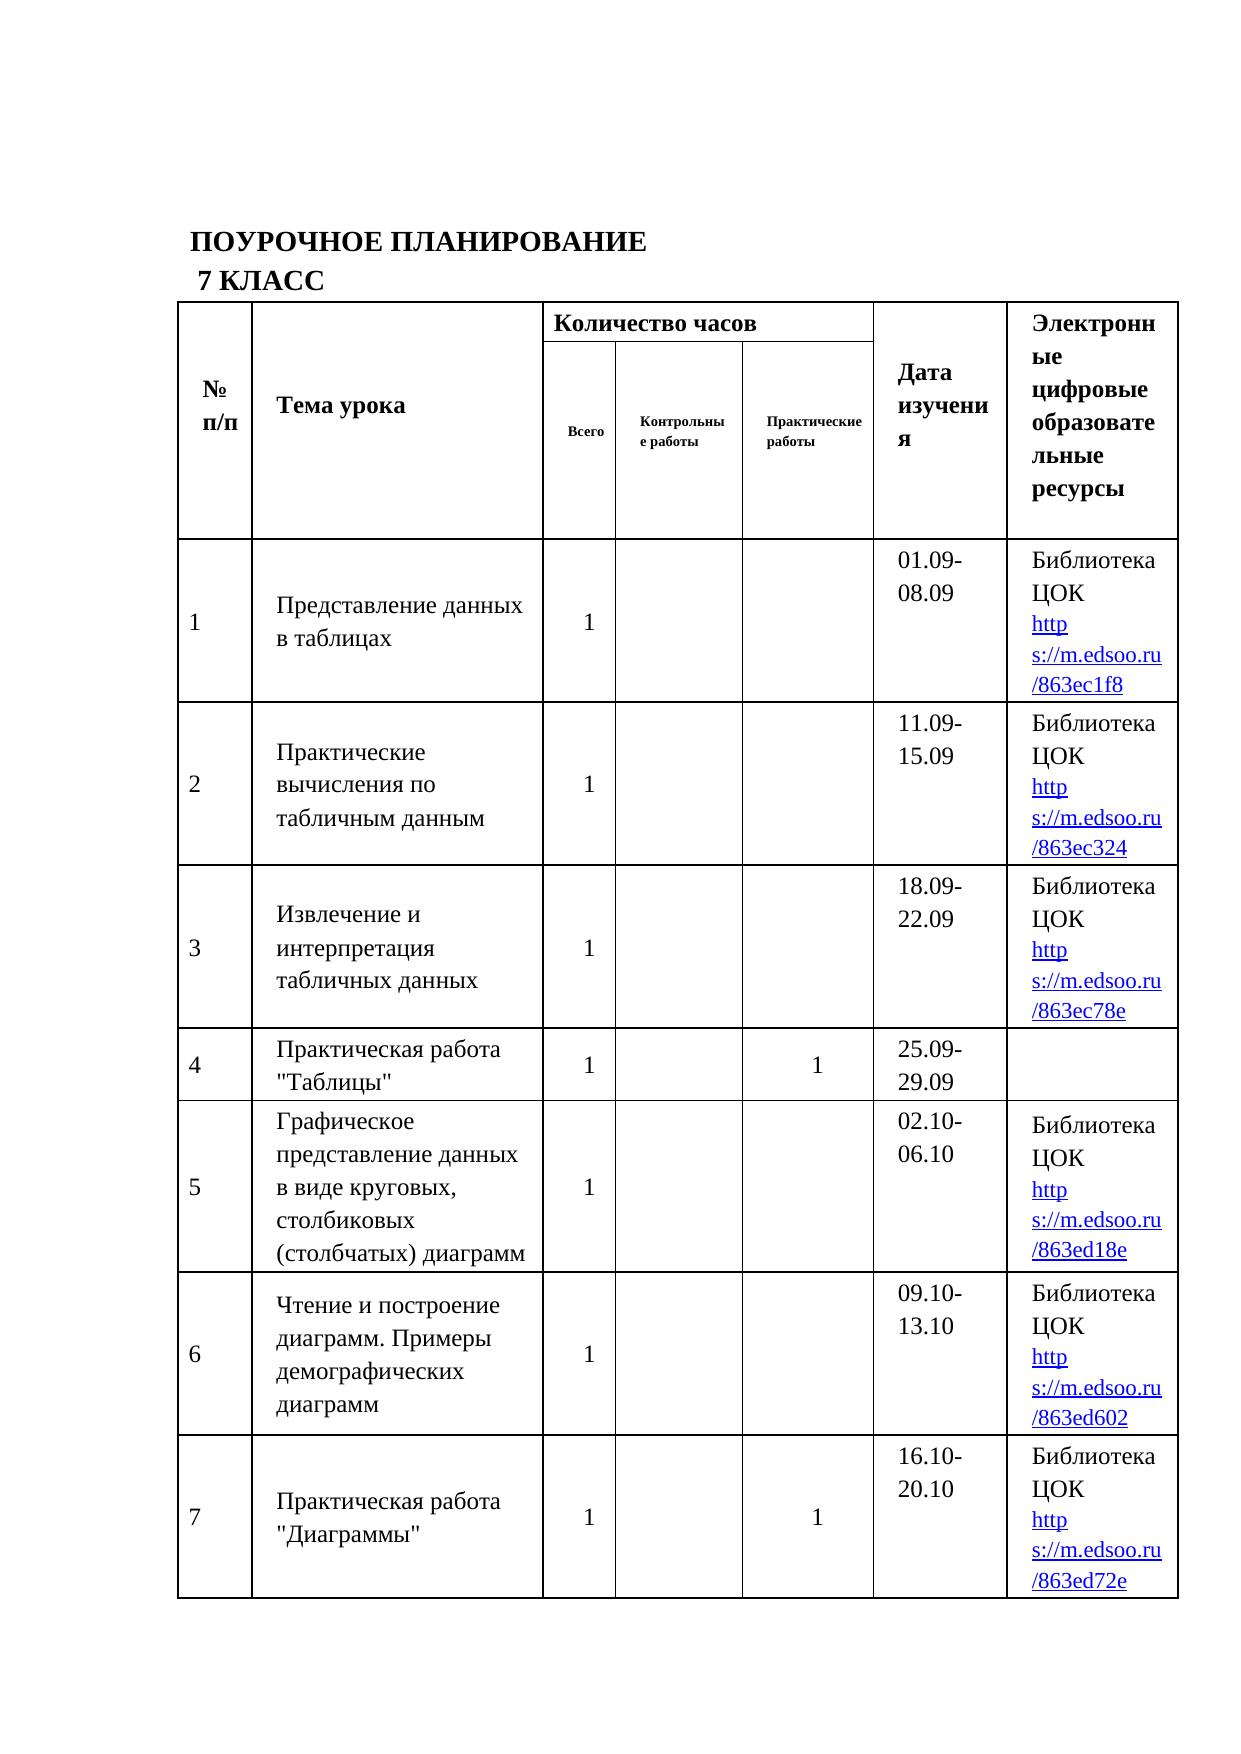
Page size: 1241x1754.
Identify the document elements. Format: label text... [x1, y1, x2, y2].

table_cell 09.10-13.10 [874, 1273, 1006, 1434]
table_cell Графическое представление данных в виде круговых, столбиковых (столбчатых) диаграмм [253, 1101, 542, 1271]
table_cell Представление данных в таблицах [253, 540, 542, 701]
table_cell 1 [544, 540, 615, 701]
table_cell Чтение и построение диаграмм. Примеры демографических диаграмм [253, 1273, 542, 1434]
table_cell 1 [544, 1273, 615, 1434]
table_cell [743, 1101, 873, 1271]
table_cell 16.10-20.10 [874, 1436, 1006, 1597]
table_cell Практическая работа "Таблицы" [253, 1029, 542, 1099]
table_cell Практические работы [743, 342, 873, 538]
table_cell [616, 866, 742, 1027]
table_cell Извлечение и интерпретация табличных данных [253, 866, 542, 1027]
table_cell [616, 1436, 742, 1597]
table_cell Библиотека ЦОК https://m.edsoo.ru/863ed18e [1008, 1101, 1177, 1271]
table_cell Контрольные работы [616, 342, 742, 538]
table_header № п/п [179, 303, 251, 538]
table_cell [616, 1101, 742, 1271]
table_cell 1 [544, 1101, 615, 1271]
table_cell [743, 866, 873, 1027]
table_cell [616, 1273, 742, 1434]
table_cell 11.09-15.09 [874, 703, 1006, 864]
table_cell [616, 703, 742, 864]
table_cell 02.10-06.10 [874, 1101, 1006, 1271]
table_cell Всего [544, 342, 615, 538]
table_cell 2 [179, 703, 251, 864]
table_cell 01.09-08.09 [874, 540, 1006, 701]
table_header Электронные цифровые образовательные ресурсы [1008, 303, 1177, 538]
table_cell [743, 1273, 873, 1434]
table_cell Практические вычисления по табличным данным [253, 703, 542, 864]
table_cell 18.09-22.09 [874, 866, 1006, 1027]
table_header Дата изучения [874, 303, 1006, 538]
table_cell 1 [544, 1029, 615, 1099]
table_cell 1 [179, 540, 251, 701]
table_cell Библиотека ЦОК https://m.edsoo.ru/863ec324 [1008, 703, 1177, 864]
table_cell [743, 540, 873, 701]
table_cell [743, 703, 873, 864]
table_cell [1008, 1029, 1177, 1099]
text ПОУРОЧНОЕ ПЛАНИРОВАНИЕ [190, 224, 1152, 258]
table_cell 1 [544, 866, 615, 1027]
table_cell 1 [544, 703, 615, 864]
table_header Тема урока [253, 303, 542, 538]
table_cell Практическая работа "Диаграммы" [253, 1436, 542, 1597]
table_cell Библиотека ЦОК https://m.edsoo.ru/863ed602 [1008, 1273, 1177, 1434]
table_cell 4 [179, 1029, 251, 1099]
table_header Количество часов [544, 303, 873, 341]
text 7 КЛАСС [190, 263, 1152, 296]
table_cell Библиотека ЦОК https://m.edsoo.ru/863ec1f8 [1008, 540, 1177, 701]
table_cell 6 [179, 1273, 251, 1434]
table_cell Библиотека ЦОК https://m.edsoo.ru/863ed72e [1008, 1436, 1177, 1597]
table_cell [616, 540, 742, 701]
table_cell 5 [179, 1101, 251, 1271]
table_cell 7 [179, 1436, 251, 1597]
table_cell 1 [544, 1436, 615, 1597]
table_cell 1 [743, 1436, 873, 1597]
table_cell Библиотека ЦОК https://m.edsoo.ru/863ec78e [1008, 866, 1177, 1027]
table_cell [616, 1029, 742, 1099]
table_cell 3 [179, 866, 251, 1027]
table_cell 25.09-29.09 [874, 1029, 1006, 1099]
table_cell 1 [743, 1029, 873, 1099]
